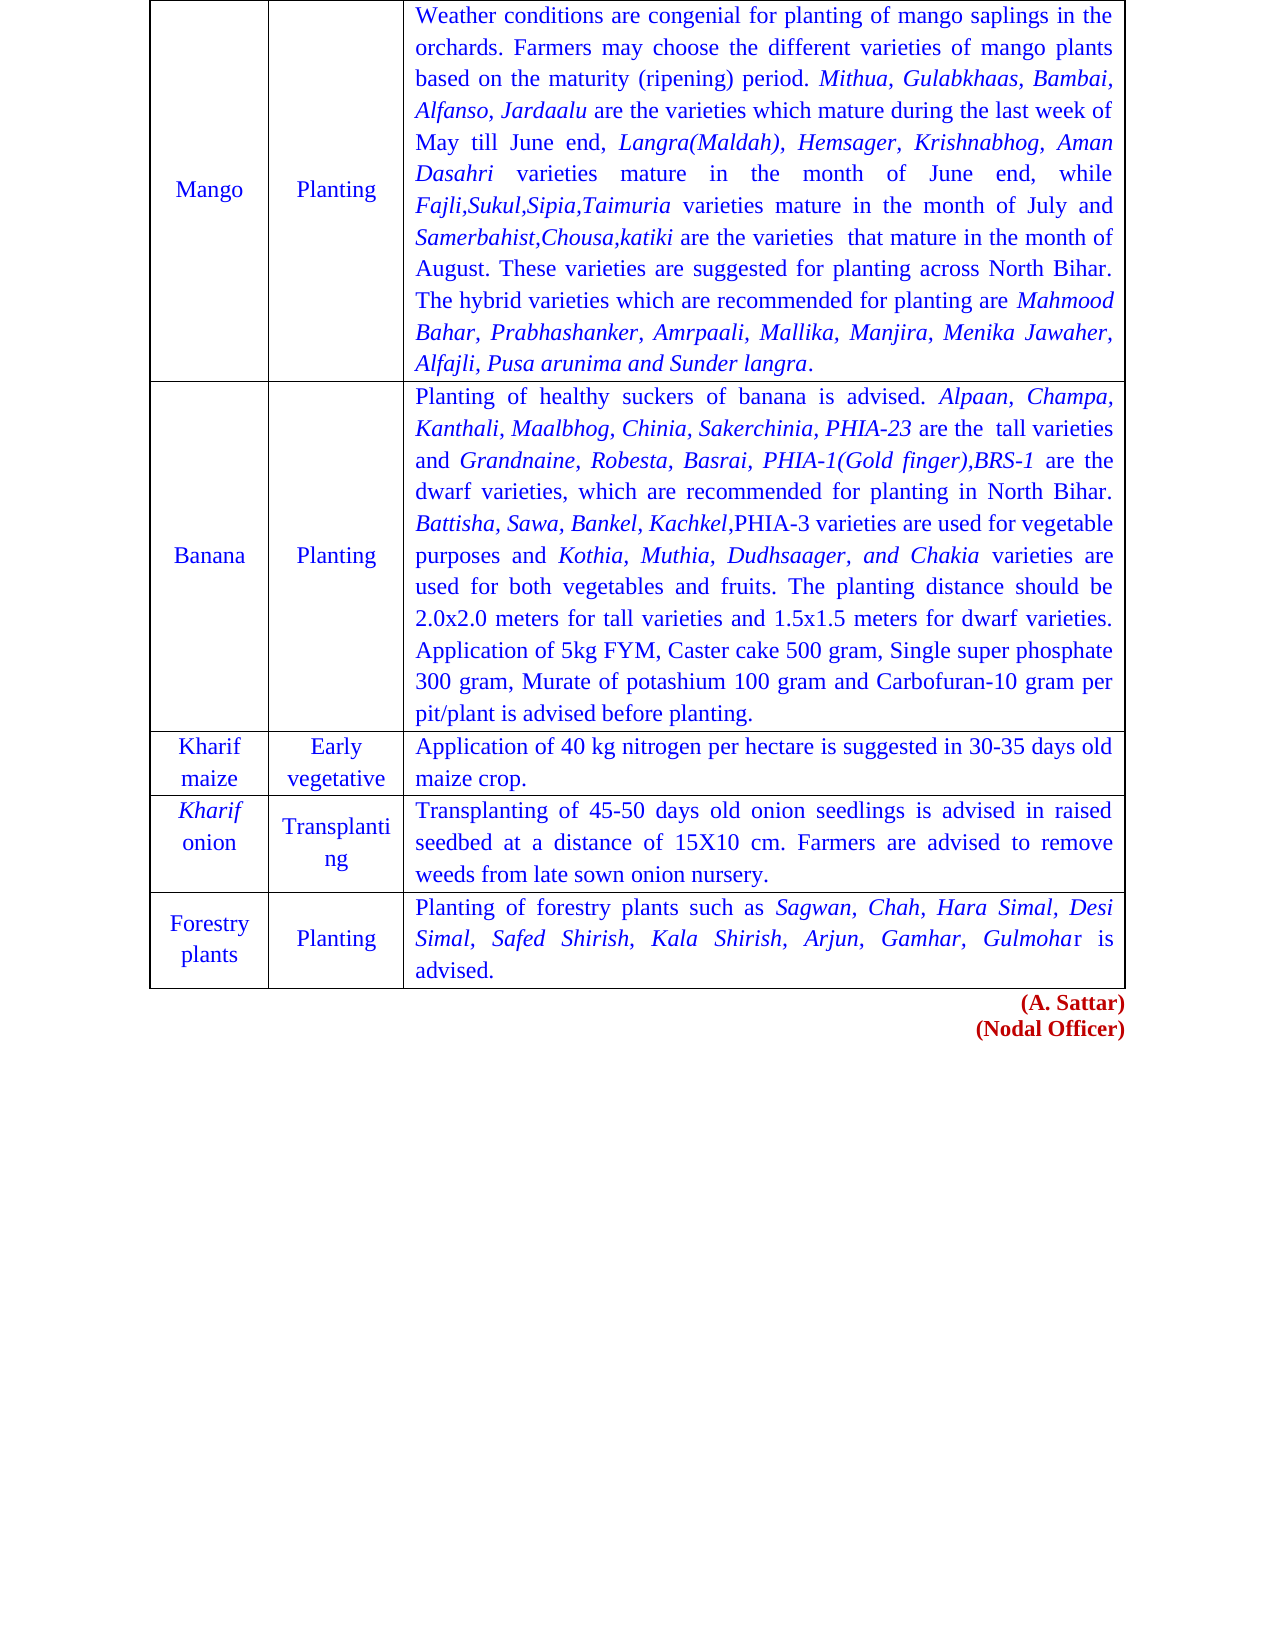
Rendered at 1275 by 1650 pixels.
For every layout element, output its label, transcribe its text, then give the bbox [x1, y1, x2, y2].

table_cell Planting [269, 893, 403, 988]
text (Nodal Officer) [150, 1015, 1125, 1042]
table_cell Weather conditions are congenial for planting of mango saplings in the orchards. Farmers may choose the different varieties of mango plants based on the maturity (ripening) period. Mithua, Gulabkhaas, Bambai, Alfanso, Jardaalu are the varieties which mature during the last week of May till June end, Langra(Maldah), Hemsager, Krishnabhog, Aman Dasahri varieties mature in the month of June end, while Fajli,Sukul,Sipia,Taimuria varieties mature in the month of July and Samerbahist,Chousa,katiki are the varieties that mature in the month of August. These varieties are suggested for planting across North Bihar. The hybrid varieties which are recommended for planting are Mahmood Bahar, Prabhashanker, Amrpaali, Mallika, Manjira, Menika Jawaher, Alfajli, Pusa arunima and Sunder langra. [404, 1, 1124, 381]
table_cell Planting of forestry plants such as Sagwan, Chah, Hara Simal, Desi Simal, Safed Shirish, Kala Shirish, Arjun, Gamhar, Gulmohar is advised. [404, 893, 1124, 988]
table_cell Mango [151, 1, 268, 381]
table_cell Transplanting [269, 796, 403, 892]
table_cell Kharif maize [151, 732, 268, 795]
table_cell Forestry plants [151, 893, 268, 988]
table_cell Transplanting of 45-50 days old onion seedlings is advised in raised seedbed at a distance of 15X10 cm. Farmers are advised to remove weeds from late sown onion nursery. [404, 796, 1124, 892]
table_cell Application of 40 kg nitrogen per hectare is suggested in 30-35 days old maize crop. [404, 732, 1124, 795]
table_cell Planting [269, 1, 403, 381]
table_cell Early vegetative [269, 732, 403, 795]
table_cell Banana [151, 382, 268, 731]
table_cell Planting of healthy suckers of banana is advised. Alpaan, Champa, Kanthali, Maalbhog, Chinia, Sakerchinia, PHIA-23 are the tall varieties and Grandnaine, Robesta, Basrai, PHIA-1(Gold finger),BRS-1 are the dwarf varieties, which are recommended for planting in North Bihar. Battisha, Sawa, Bankel, Kachkel,PHIA-3 varieties are used for vegetable purposes and Kothia, Muthia, Dudhsaager, and Chakia varieties are used for both vegetables and fruits. The planting distance should be 2.0x2.0 meters for tall varieties and 1.5x1.5 meters for dwarf varieties. Application of 5kg FYM, Caster cake 500 gram, Single super phosphate 300 gram, Murate of potashium 100 gram and Carbofuran-10 gram per pit/plant is advised before planting. [404, 382, 1124, 731]
table_cell Planting [269, 382, 403, 731]
table_cell Kharif onion [151, 796, 268, 892]
text (A. Sattar) [150, 989, 1125, 1015]
